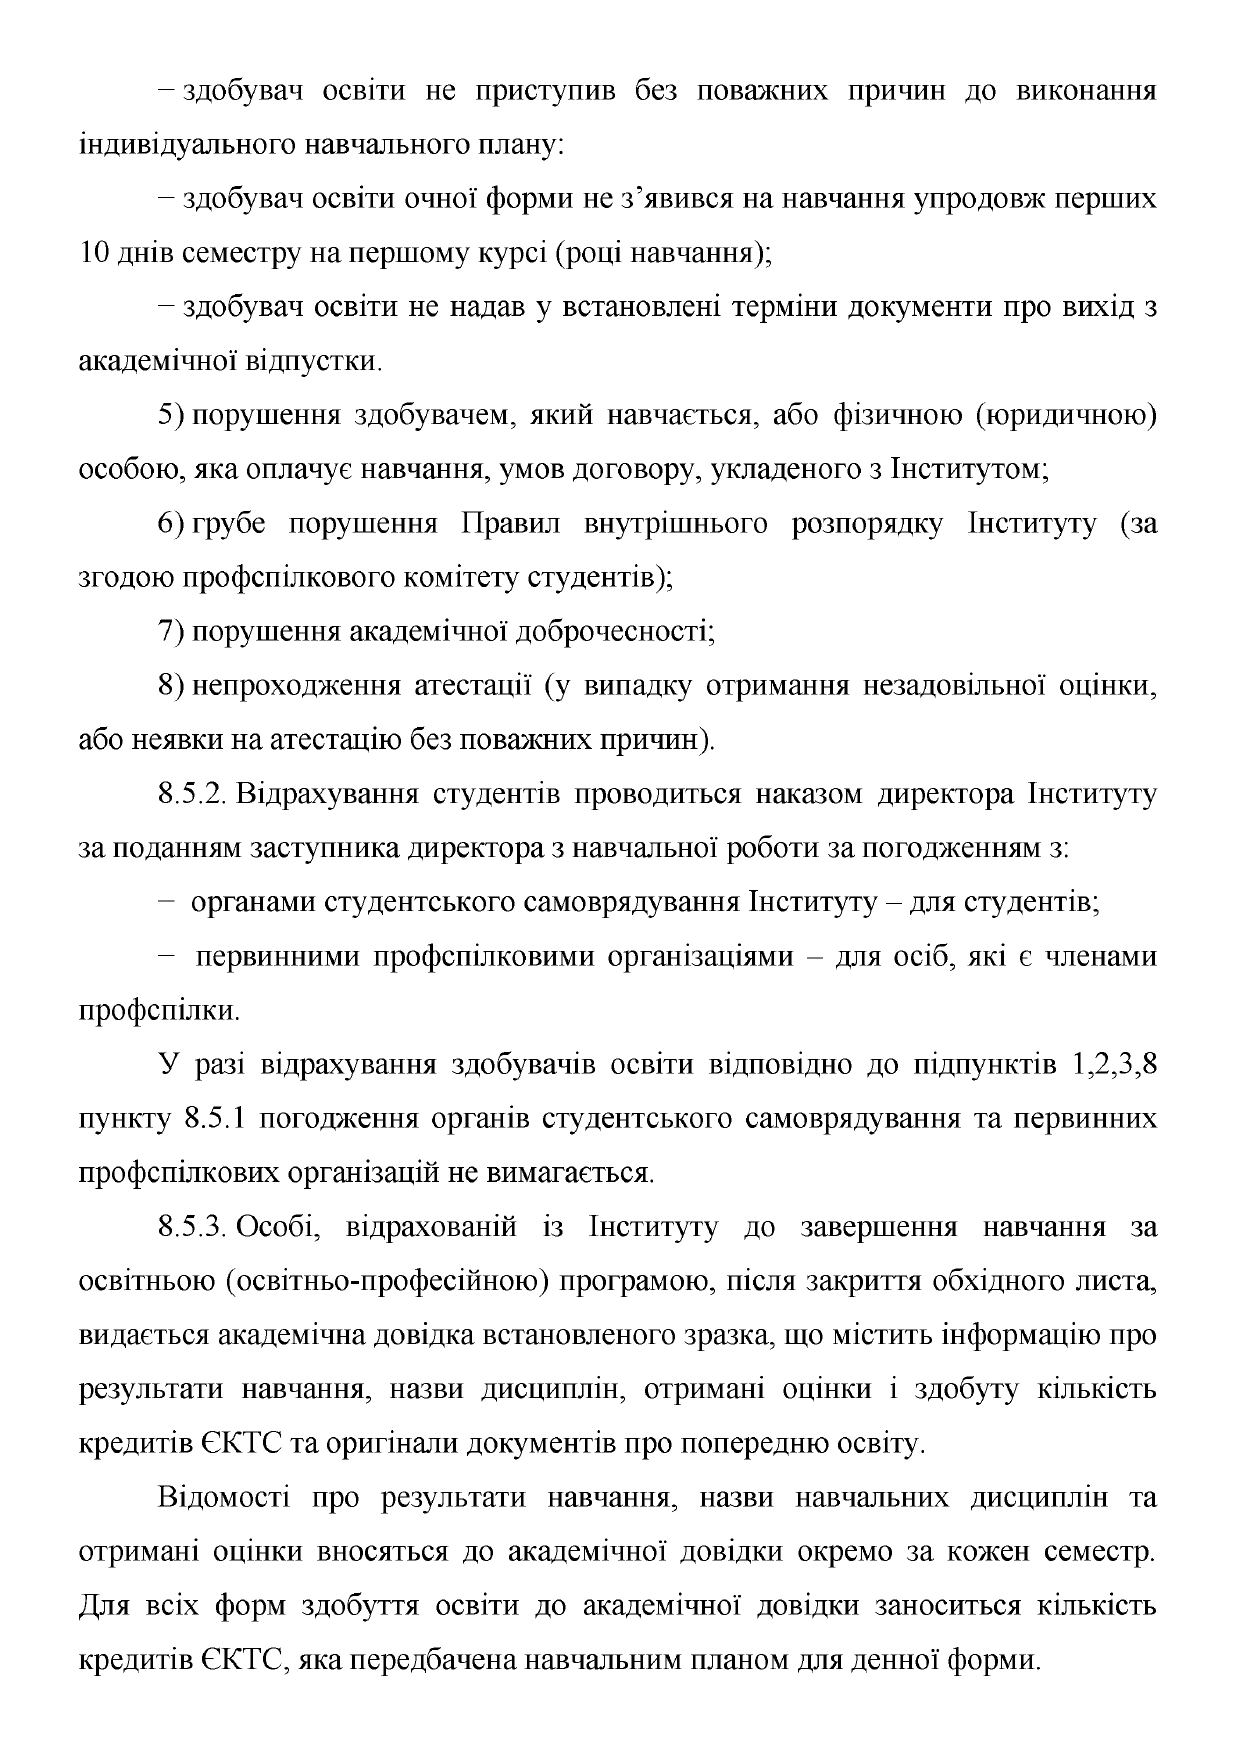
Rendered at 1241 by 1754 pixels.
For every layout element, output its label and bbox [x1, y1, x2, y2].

picture [75, 75, 1161, 1679]
